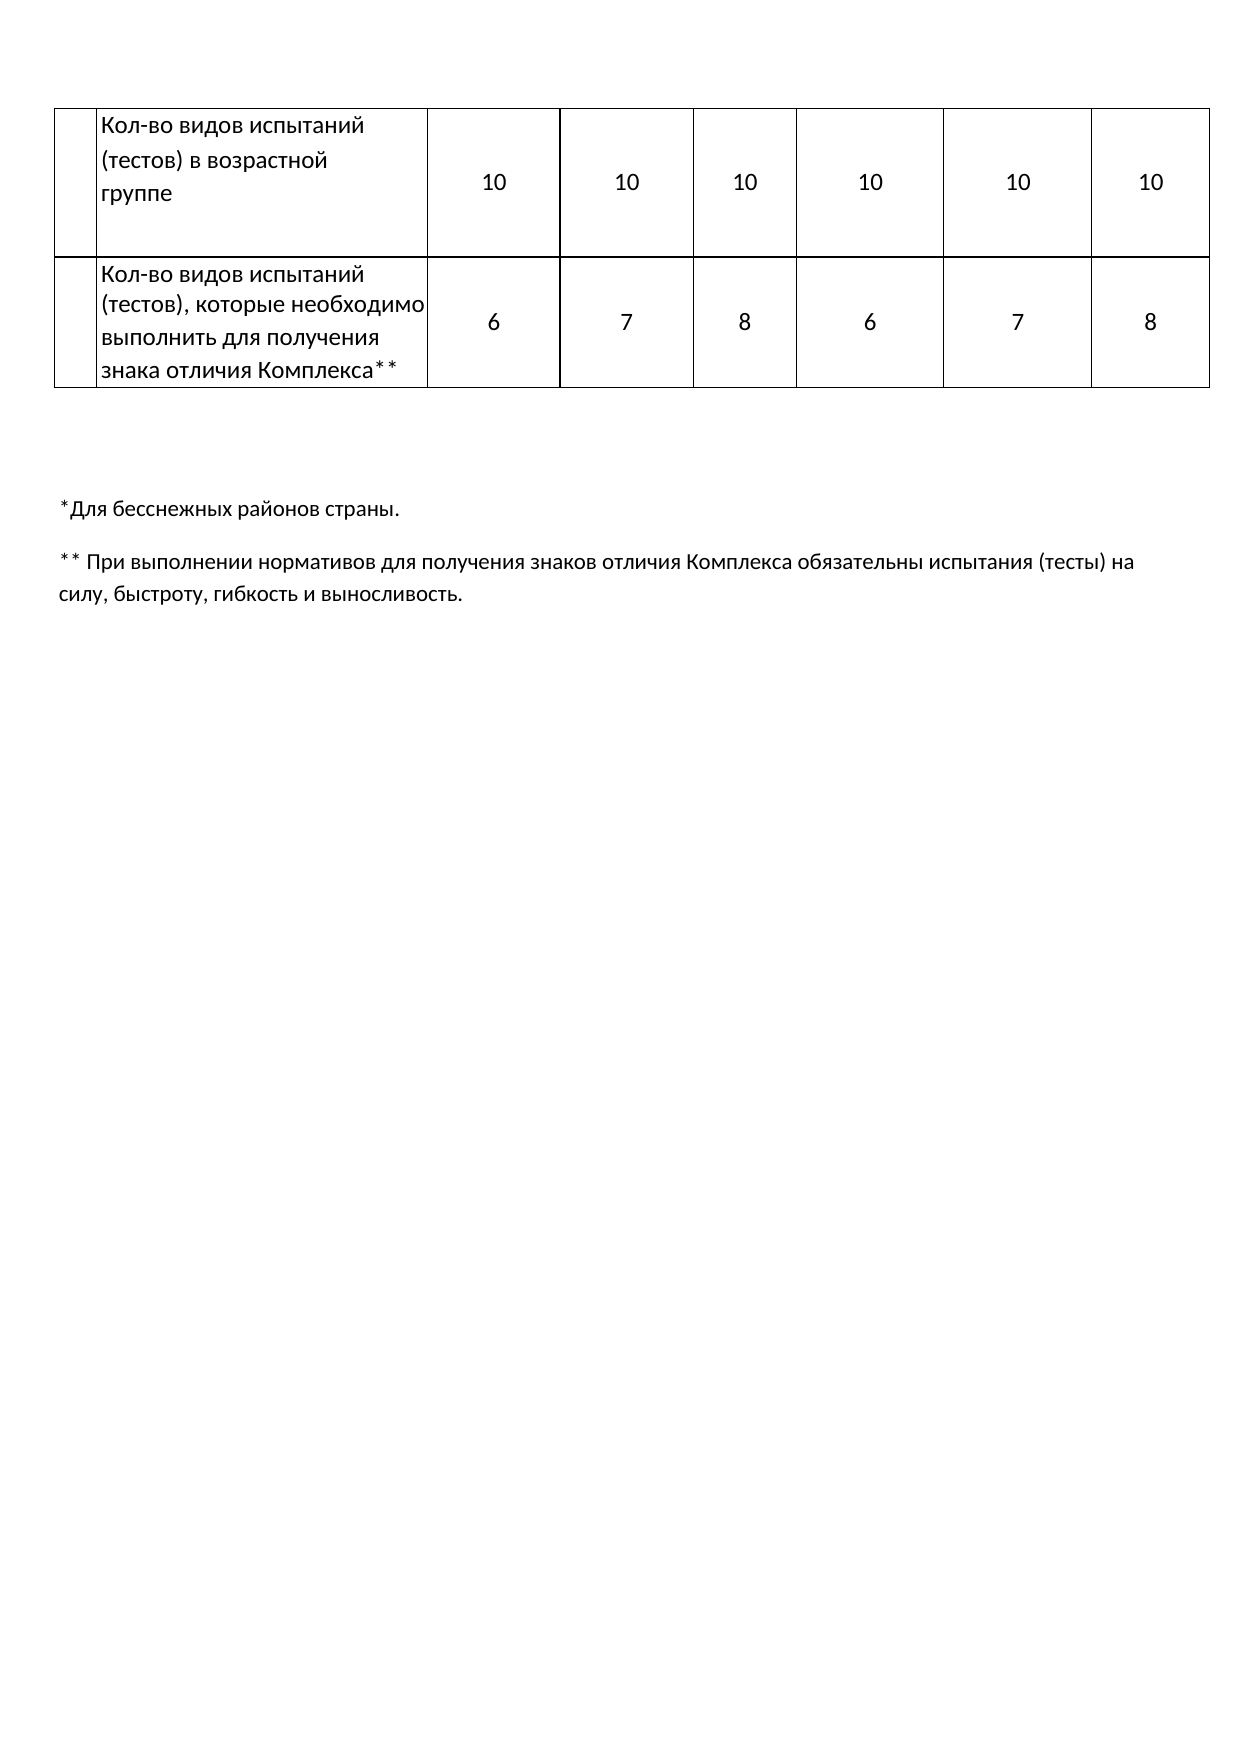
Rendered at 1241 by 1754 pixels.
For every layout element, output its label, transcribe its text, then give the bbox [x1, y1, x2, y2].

table_cell 7 [561, 258, 693, 387]
table_cell 8 [1092, 258, 1209, 387]
table_cell [55, 258, 96, 387]
table_cell 10 [944, 109, 1091, 256]
table_cell 10 [428, 109, 559, 256]
table_cell 7 [944, 258, 1091, 387]
table_cell Кол-во видов испытаний (тестов) в возрастной группе [97, 109, 427, 256]
table_cell 10 [694, 109, 796, 256]
table_cell 6 [797, 258, 943, 387]
table_cell 10 [1092, 109, 1209, 256]
table_cell Кол-во видов испытаний (тестов), которые необходимо выполнить для получения знака отличия Комплекса** [97, 258, 427, 387]
table_cell [55, 109, 96, 256]
table_cell 10 [797, 109, 943, 256]
table_cell 6 [428, 258, 559, 387]
table_cell 10 [561, 109, 693, 256]
text *Для бесснежных районов страны. [58, 494, 1170, 522]
table_cell 8 [694, 258, 796, 387]
text ** При выполнении нормативов для получения знаков отличия Комплекса обязательны испытания (тесты) на силу, быстроту, гибкость и выносливость. [58, 547, 1170, 607]
